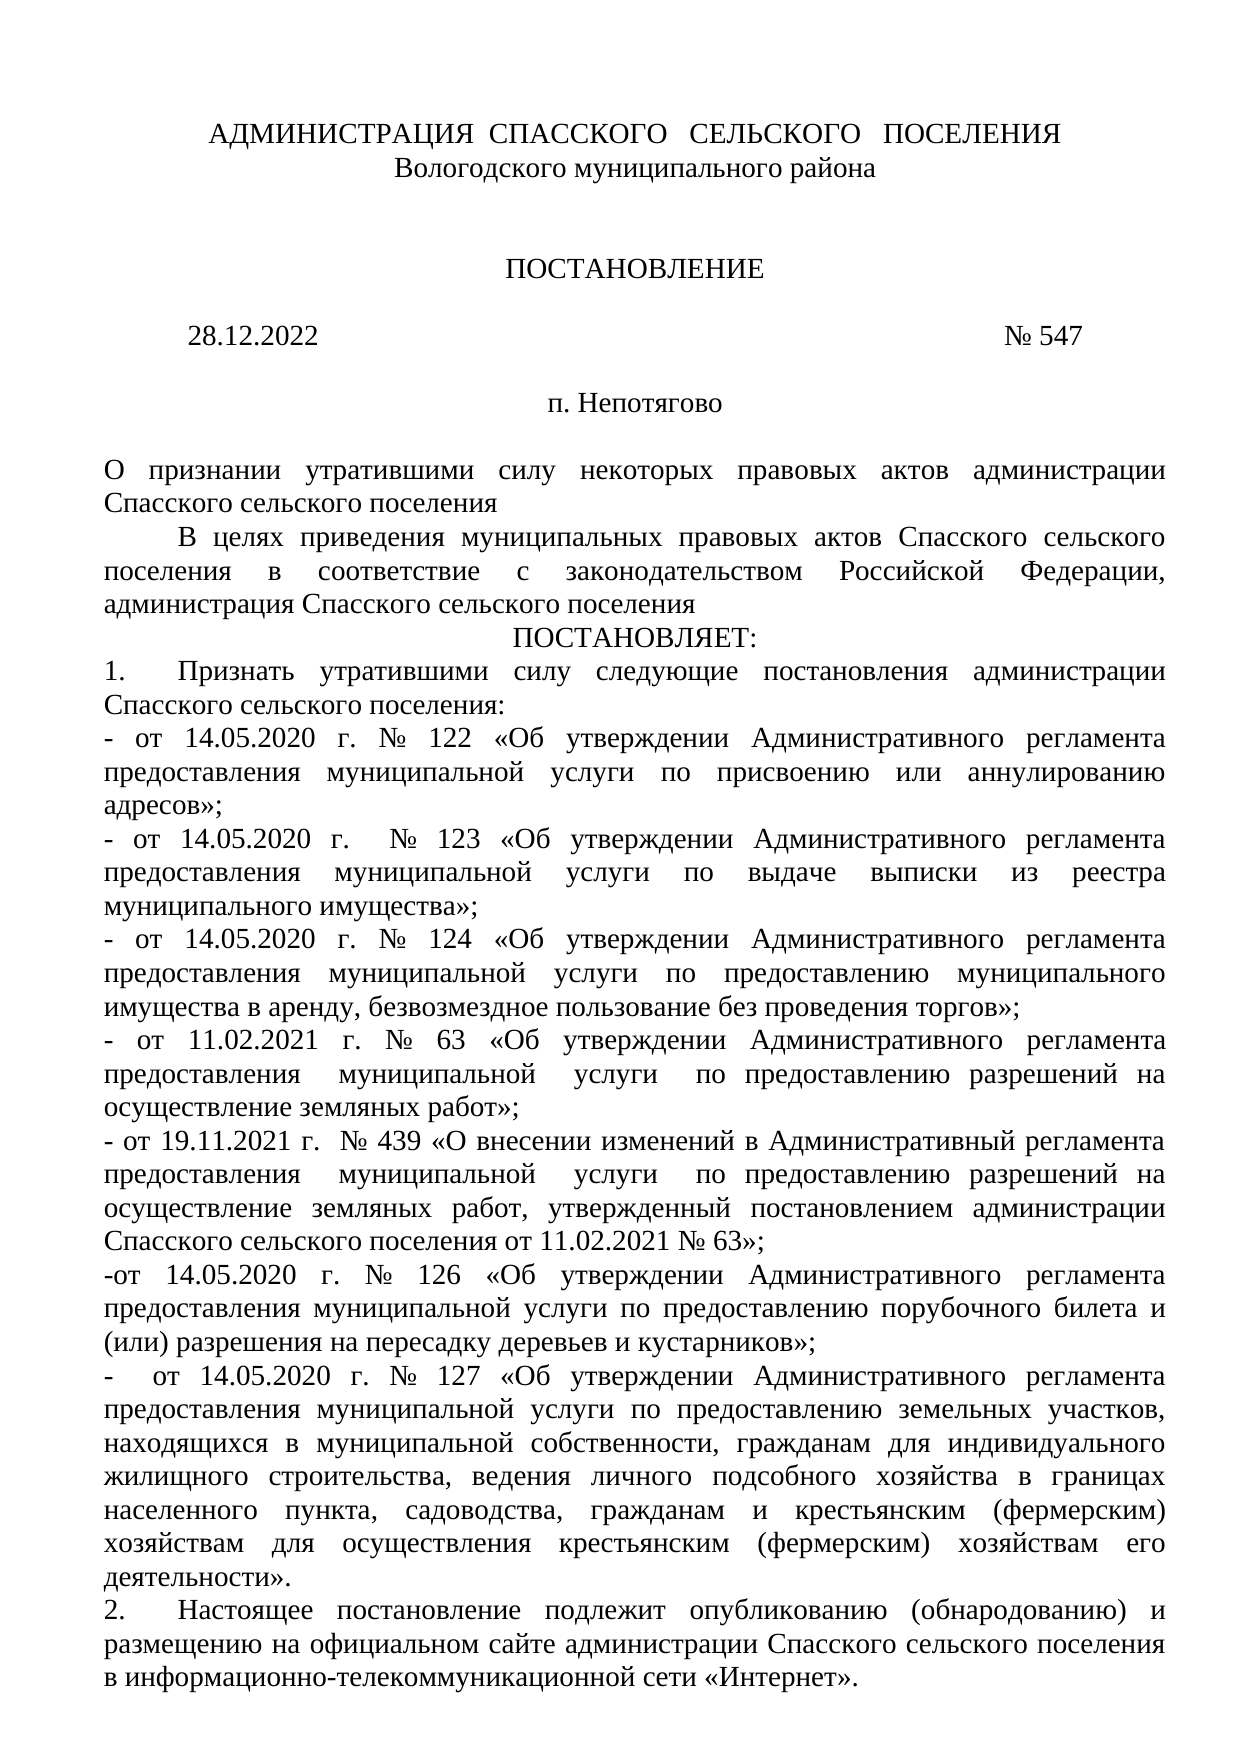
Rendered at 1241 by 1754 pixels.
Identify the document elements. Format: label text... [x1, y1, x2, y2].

text АДМИНИСТРАЦИЯ СПАССКОГО СЕЛЬСКОГО ПОСЕЛЕНИЯ [103, 117, 1167, 150]
text -от 14.05.2020 г. № 126 «Об утверждении Административного регламента предоставления муниципальной услуги по предоставлению порубочного билета и (или) разрешения на пересадку деревьев и кустарников»; [103, 1257, 1167, 1358]
text ПОСТАНОВЛЕНИЕ [103, 251, 1167, 284]
list Настоящее постановление подлежит опубликованию (обнародованию) и размещению на официальном сайте администрации Спасского сельского поселения в информационно-телекоммуникационной сети «Интернет». [103, 1592, 1167, 1693]
text п. Непотягово [103, 385, 1167, 418]
text О признании утратившими силу некоторых правовых актов администрации Спасского сельского поселения [103, 452, 1167, 519]
text ПОСТАНОВЛЯЕТ: [103, 620, 1167, 653]
text - от 14.05.2020 г. № 127 «Об утверждении Административного регламента предоставления муниципальной услуги по предоставлению земельных участков, находящихся в муниципальной собственности, гражданам для индивидуального жилищного строительства, ведения личного подсобного хозяйства в границах населенного пункта, садоводства, гражданам и крестьянским (фермерским) хозяйствам для осуществления крестьянским (фермерским) хозяйствам его деятельности». [103, 1358, 1167, 1592]
text - от 14.05.2020 г. № 124 «Об утверждении Административного регламента предоставления муниципальной услуги по предоставлению муниципального имущества в аренду, безвозмездное пользование без проведения торгов»; [103, 922, 1167, 1022]
text 28.12.2022 № 547 [103, 318, 1167, 351]
text - от 19.11.2021 г. № 439 «О внесении изменений в Административный регламента предоставления муниципальной услуги по предоставлению разрешений на осуществление земляных работ, утвержденный постановлением администрации Спасского сельского поселения от 11.02.2021 № 63»; [103, 1123, 1167, 1257]
list Признать утратившими силу следующие постановления администрации Спасского сельского поселения: [103, 653, 1167, 720]
text В целях приведения муниципальных правовых актов Спасского сельского поселения в соответствие с законодательством Российской Федерации, администрация Спасского сельского поселения [103, 519, 1167, 620]
text - от 14.05.2020 г. № 122 «Об утверждении Административного регламента предоставления муниципальной услуги по присвоению или аннулированию адресов»; [103, 720, 1167, 821]
text - от 14.05.2020 г. № 123 «Об утверждении Административного регламента предоставления муниципальной услуги по выдаче выписки из реестра муниципального имущества»; [103, 821, 1167, 922]
text - от 11.02.2021 г. № 63 «Об утверждении Административного регламента предоставления муниципальной услуги по предоставлению разрешений на осуществление земляных работ»; [103, 1022, 1167, 1123]
text Вологодского муниципального района [103, 150, 1167, 184]
